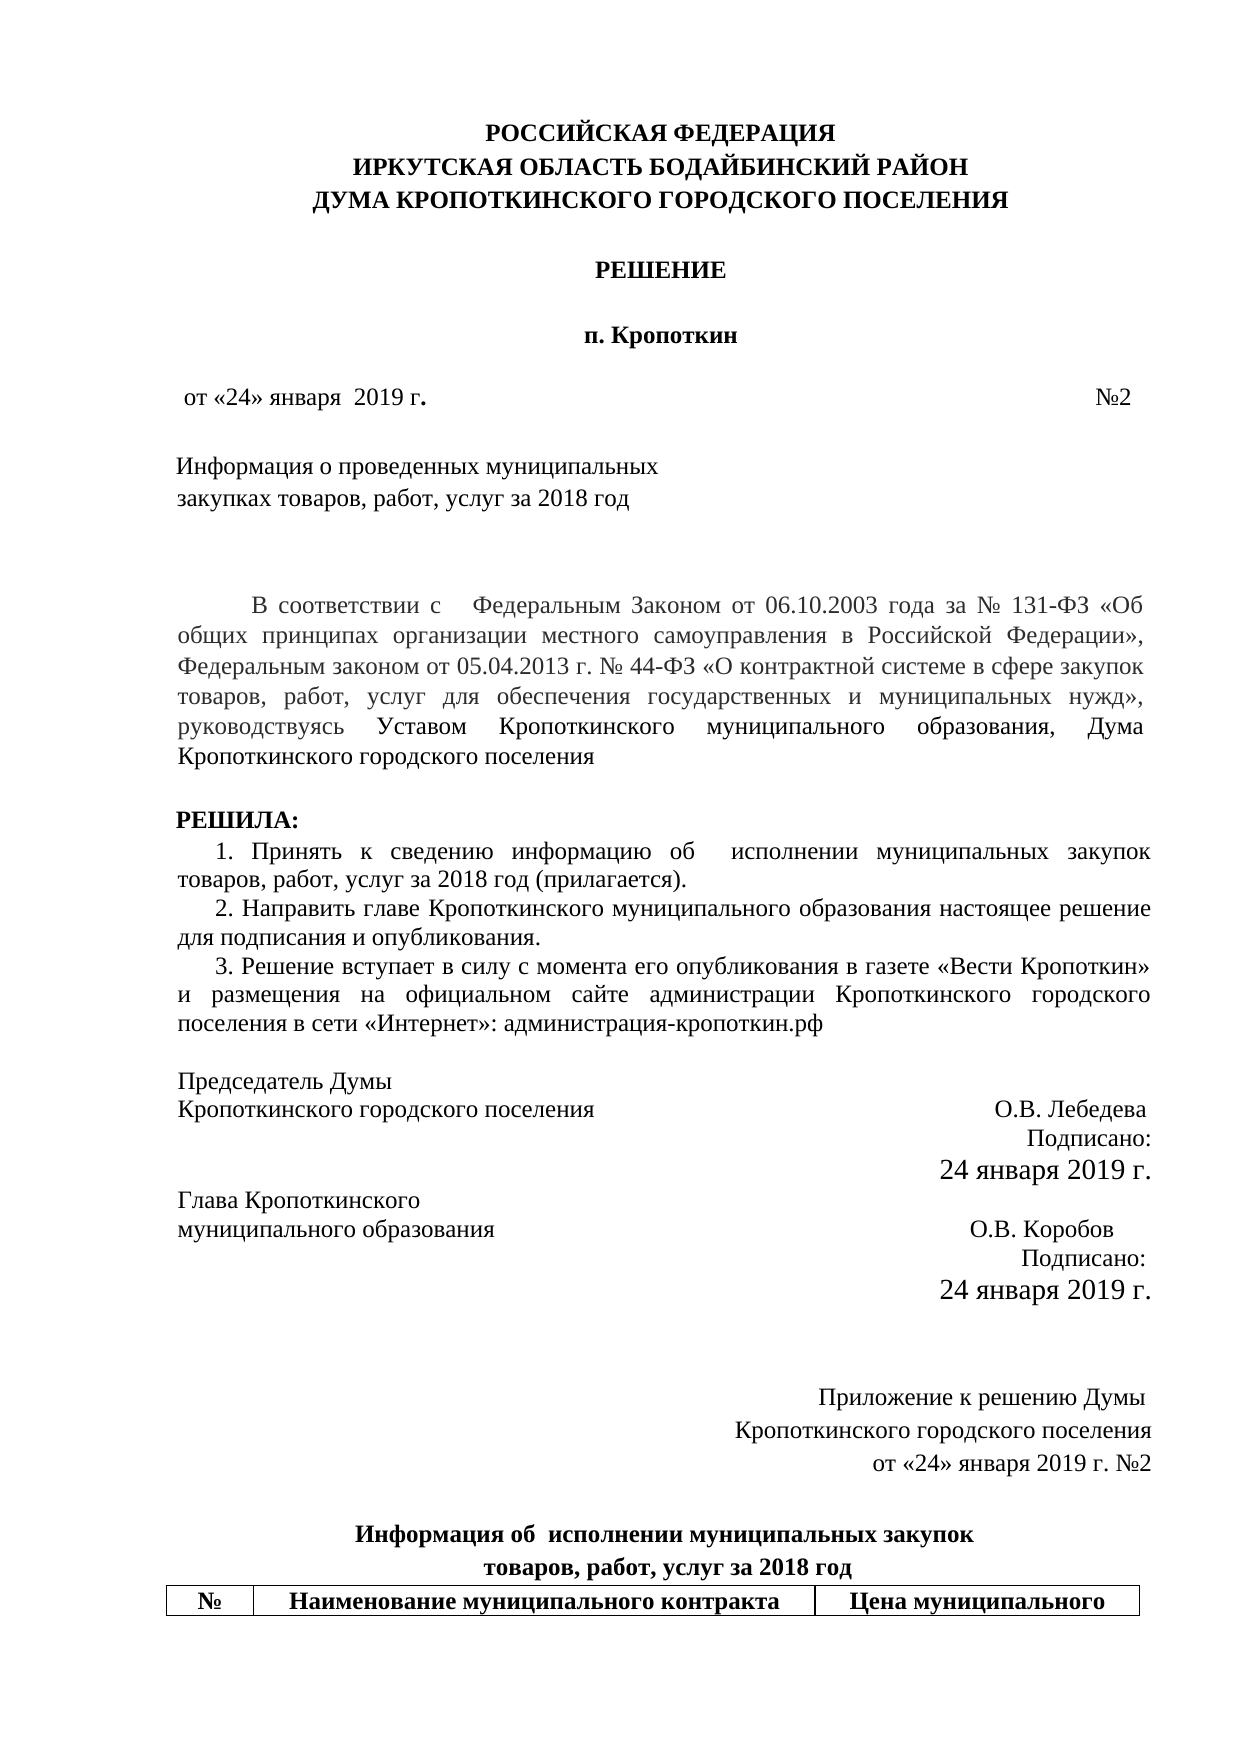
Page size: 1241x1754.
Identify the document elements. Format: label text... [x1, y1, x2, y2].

text В соответствии с Федеральным Законом от 06.10.2003 года за № 131-ФЗ «Об общих принципах организации местного самоуправления в Российской Федерации», Федеральным законом от 05.04.2013 г. № 44-ФЗ «О контрактной системе в сфере закупок товаров, работ, услуг для обеспечения государственных и муниципальных нужд», руководствуясь Уставом Кропоткинского муниципального образования, Дума Кропоткинского городского поселения [177, 709, 1144, 770]
list Принять к сведению информацию об исполнении муниципальных закупок товаров, работ, услуг за 2018 год (прилагается). [177, 836, 1152, 893]
text товаров, работ, услуг за 2018 год [177, 1552, 1152, 1581]
text Подписано: [177, 1243, 1152, 1272]
text п. Кропоткин [177, 320, 1144, 349]
text 24 января 2019 г. [177, 1272, 1152, 1305]
text 2. Направить главе Кропоткинского муниципального образования настоящее решение для подписания и опубликования. [177, 893, 1152, 951]
text Информация о проведенных муниципальных закупках товаров, работ, услуг за 2018 год [176, 451, 748, 512]
text ДУМА КРОПОТКИНСКОГО ГОРОДСКОГО ПОСЕЛЕНИЯ [177, 186, 1144, 214]
text ИРКУТСКАЯ ОБЛАСТЬ БОДАЙБИНСКИЙ РАЙОН [177, 152, 1144, 181]
text РЕШЕНИЕ [177, 255, 1144, 284]
table_header № п/п [167, 1586, 253, 1615]
text РЕШИЛА: [176, 806, 1026, 834]
text 3. Решение вступает в силу с момента его опубликования в газете «Вести Кропоткин» и размещения на официальном сайте администрации Кропоткинского городского поселения в сети «Интернет»: администрация-кропоткин.рф [177, 951, 1152, 1037]
text Приложение к решению Думы [177, 1382, 1146, 1411]
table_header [254, 1586, 814, 1615]
text Председатель Думы [177, 1066, 1152, 1094]
text от «24» января 2019 г. №2 [177, 382, 1150, 411]
text Глава Кропоткинского [177, 1186, 1152, 1214]
text Кропоткинского городского поселения [728, 1416, 1152, 1444]
text В соответствии с Федеральным Законом от 06.10.2003 года за № 131-ФЗ «Об общих принципах организации местного самоуправления в Российской Федерации», Федеральным законом от 05.04.2013 г. № 44-ФЗ «О контрактной системе в сфере закупок товаров, работ, услуг для обеспечения государственных и муниципальных нужд», руководствуясь Уставом Кропоткинского муниципального образования, Дума Кропоткинского городского поселения [177, 591, 1144, 621]
text Кропоткинского городского поселения О.В. Лебедева [177, 1094, 1152, 1123]
text Информация об исполнении муниципальных закупок [177, 1519, 1152, 1548]
text 24 января 2019 г. [177, 1152, 1152, 1186]
text Подписано: [177, 1123, 1152, 1152]
text муниципального образования О.В. Коробов [177, 1214, 1152, 1243]
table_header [816, 1586, 1139, 1615]
text РОССИЙСКАЯ ФЕДЕРАЦИЯ [177, 118, 1144, 147]
text от «24» января 2019 г. №2 [728, 1448, 1152, 1477]
